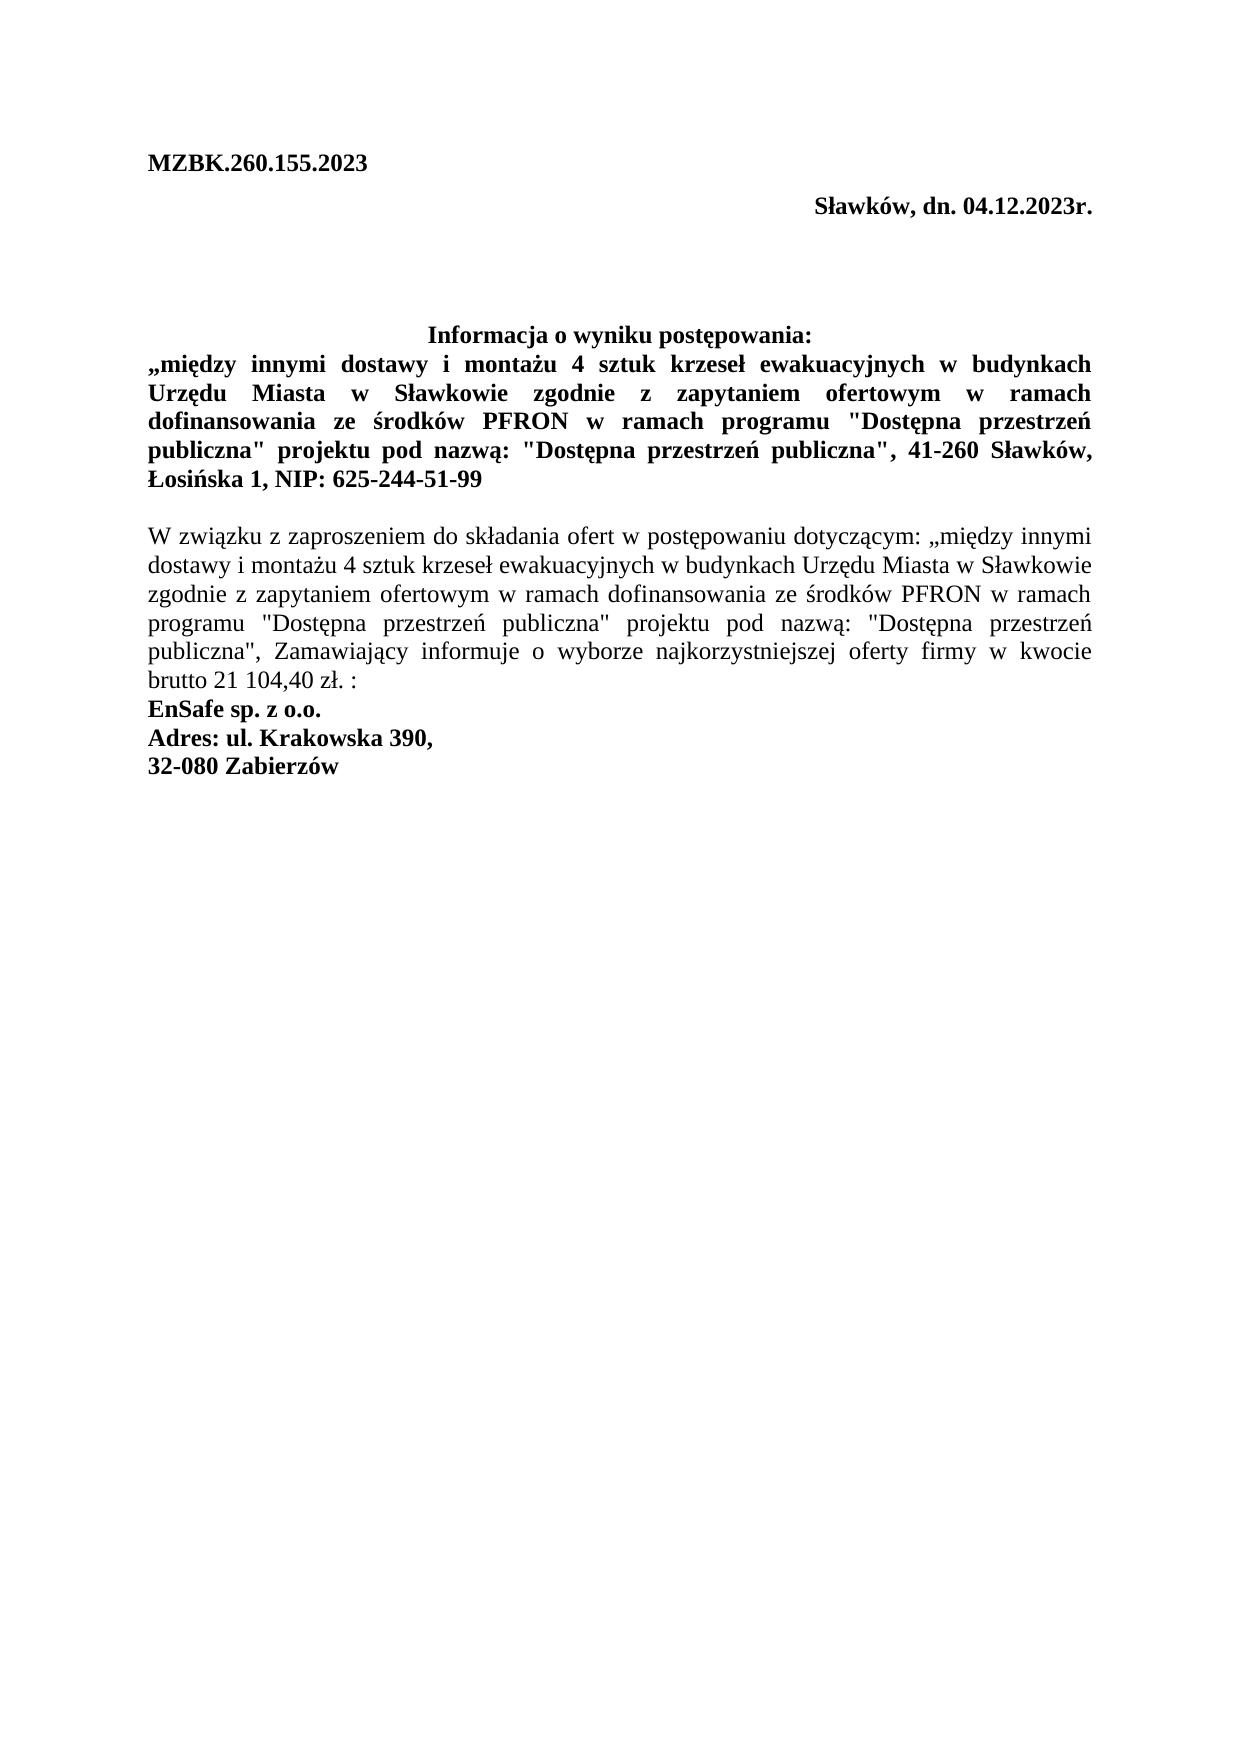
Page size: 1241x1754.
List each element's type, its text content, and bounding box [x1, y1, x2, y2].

text MZBK.260.155.2023 [148, 148, 1093, 176]
text EnSafe sp. z o.o. [148, 694, 1093, 723]
text Informacja o wyniku postępowania: [148, 320, 1093, 349]
text Adres: ul. Krakowska 390, [148, 723, 1093, 751]
text „między innymi dostawy i montażu 4 sztuk krzeseł ewakuacyjnych w budynkach Urzędu Miasta w Sławkowie zgodnie z zapytaniem ofertowym w ramach dofinansowania ze środków PFRON w ramach programu "Dostępna przestrzeń publiczna" projektu pod nazwą: "Dostępna przestrzeń publiczna", 41-260 Sławków, Łosińska 1, NIP: 625-244-51-99 [148, 349, 1093, 493]
text Sławków, dn. 04.12.2023r. [148, 191, 1093, 219]
text 32-080 Zabierzów [148, 751, 1093, 780]
text W związku z zaproszeniem do składania ofert w postępowaniu dotyczącym: „między innymi dostawy i montażu 4 sztuk krzeseł ewakuacyjnych w budynkach Urzędu Miasta w Sławkowie zgodnie z zapytaniem ofertowym w ramach dofinansowania ze środków PFRON w ramach programu "Dostępna przestrzeń publiczna" projektu pod nazwą: "Dostępna przestrzeń publiczna", Zamawiający informuje o wyborze najkorzystniejszej oferty firmy w kwocie brutto 21 104,40 zł. : [148, 521, 1093, 694]
